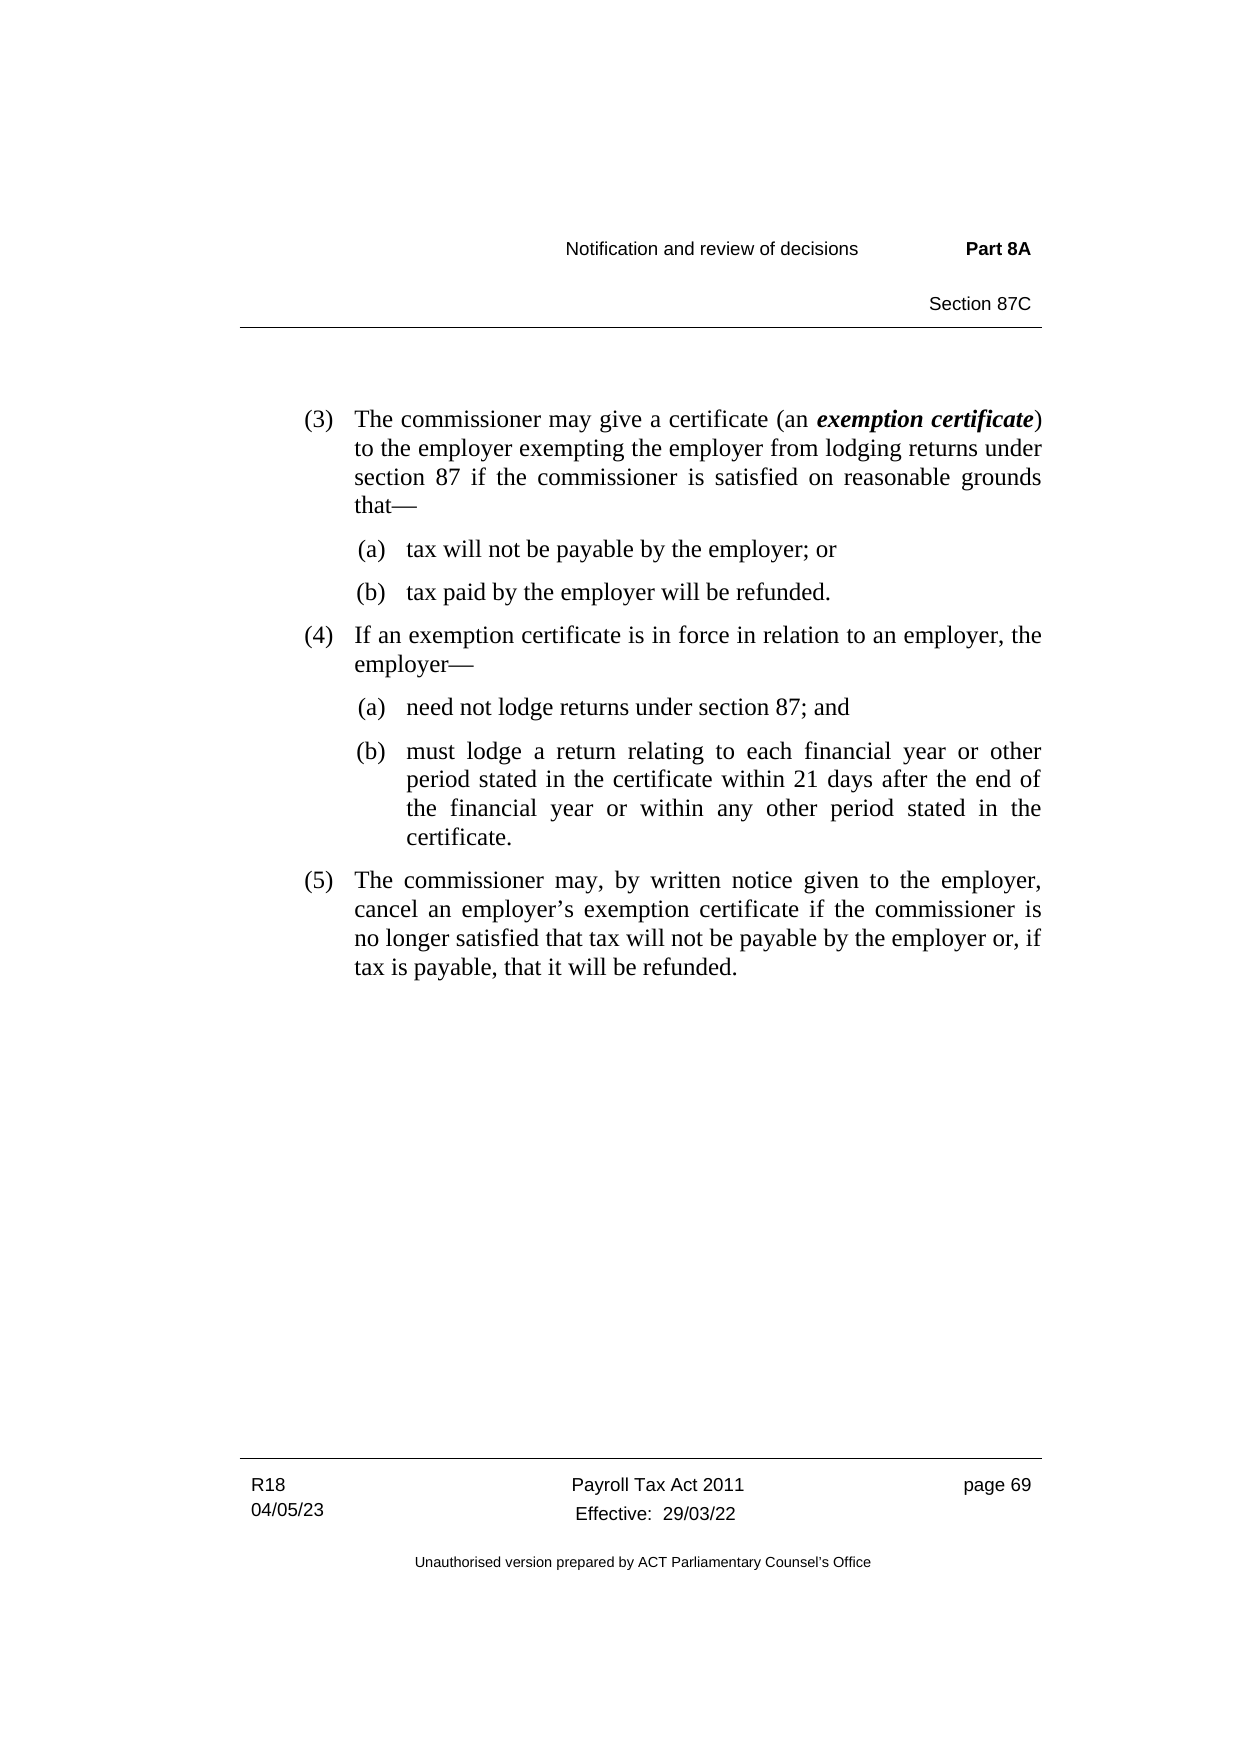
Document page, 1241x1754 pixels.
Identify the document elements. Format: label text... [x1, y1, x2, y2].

text (a) tax will not be payable by the employer; or [239, 534, 1042, 562]
text (b) tax paid by the employer will be refunded. [239, 577, 1042, 606]
text (4) If an exemption certificate is in force in relation to an employer, the employer— [239, 620, 1042, 678]
text (a) need not lodge returns under section 87; and [239, 692, 1042, 721]
text (5) The commissioner may, by written notice given to the employer, cancel an employer’s exemption certificate if the commissioner is no longer satisfied that tax will not be payable by the employer or, if tax is payable, that it will be refunded. [239, 865, 1042, 980]
text (3) The commissioner may give a certificate (an exemption certificate) to the employer exempting the employer from lodging returns under section 87 if the commissioner is satisfied on reasonable grounds that— [239, 404, 1042, 519]
text (b) must lodge a return relating to each financial year or other period stated in the certificate within 21 days after the end of the financial year or within any other period stated in the certificate. [239, 736, 1042, 851]
